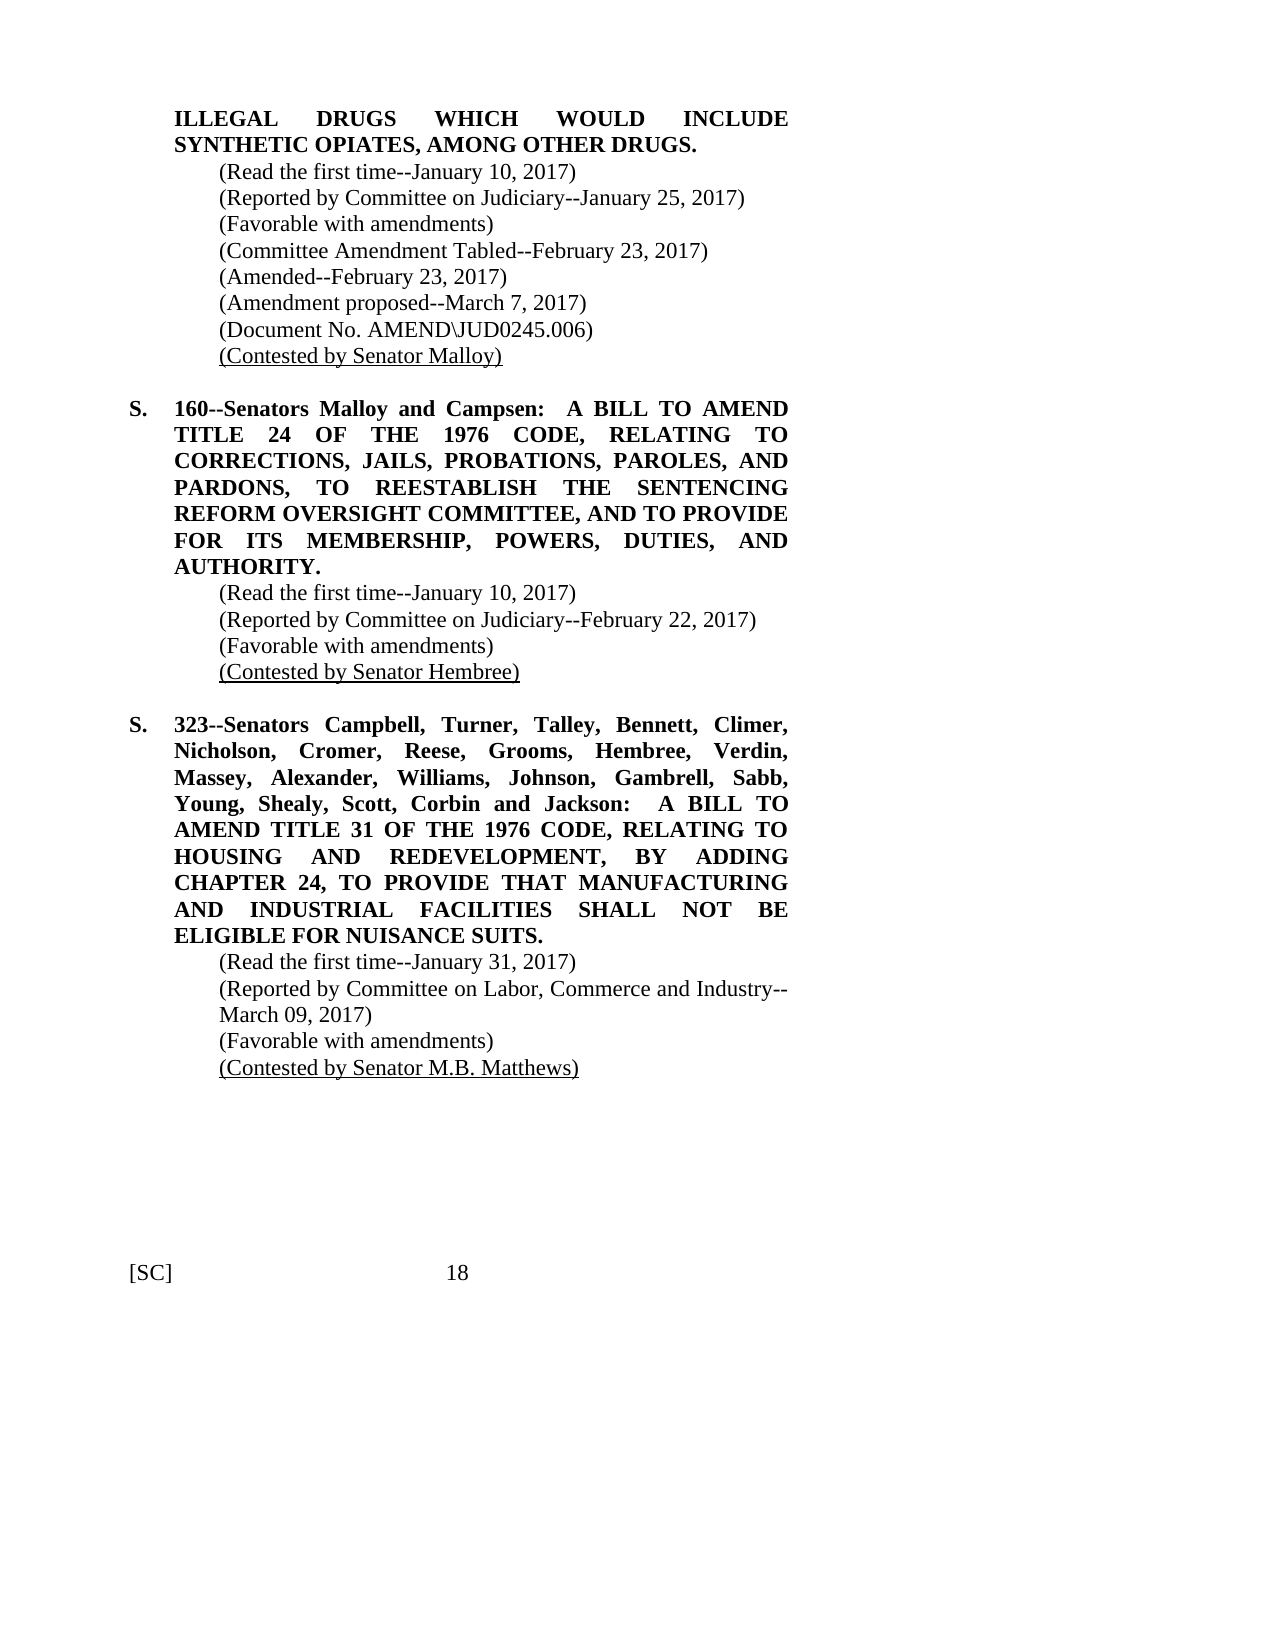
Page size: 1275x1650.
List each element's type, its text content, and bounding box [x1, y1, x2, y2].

text (Read the first time--January 31, 2017) [219, 948, 789, 975]
text (Committee Amendment Tabled--February 23, 2017) [219, 237, 789, 263]
text (Reported by Committee on Judiciary--January 25, 2017) [219, 184, 789, 210]
title S. 160--Senators Malloy and Campsen: A BILL TO AMEND TITLE 24 OF THE 1976 CODE, RELATING TO CORRECTIONS, JAILS, PROBATIONS, PAROLES, AND PARDONS, TO REESTABLISH THE SENTENCING REFORM OVERSIGHT COMMITTEE, AND TO PROVIDE FOR ITS MEMBERSHIP, POWERS, DUTIES, AND AUTHORITY. [129, 395, 789, 579]
text (Read the first time--January 10, 2017) [219, 158, 789, 184]
text (Contested by Senator Hembree) [219, 658, 789, 685]
text (Contested by Senator M.B. Matthews) [219, 1054, 789, 1080]
text (Contested by Senator Malloy) [219, 342, 789, 368]
text (Favorable with amendments) [219, 1027, 789, 1054]
text (Favorable with amendments) [219, 210, 789, 237]
text (Reported by Committee on Judiciary--February 22, 2017) [219, 606, 789, 632]
text (Amendment proposed--March 7, 2017) [219, 289, 789, 316]
title S. 323--Senators Campbell, Turner, Talley, Bennett, Climer, Nicholson, Cromer, Reese, Grooms, Hembree, Verdin, Massey, Alexander, Williams, Johnson, Gambrell, Sabb, Young, Shealy, Scott, Corbin and Jackson: A BILL TO AMEND TITLE 31 OF THE 1976 CODE, RELATING TO HOUSING AND REDEVELOPMENT, BY ADDING CHAPTER 24, TO PROVIDE THAT MANUFACTURING AND INDUSTRIAL FACILITIES SHALL NOT BE ELIGIBLE FOR NUISANCE SUITS. [129, 711, 789, 948]
text (Reported by Committee on Labor, Commerce and Industry--March 09, 2017) [219, 975, 789, 1027]
text (Amended--February 23, 2017) [219, 263, 789, 289]
text (Read the first time--January 10, 2017) [219, 579, 789, 606]
text (Document No. AMEND\JUD0245.006) [219, 316, 789, 342]
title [129, 105, 789, 158]
text (Favorable with amendments) [219, 632, 789, 658]
